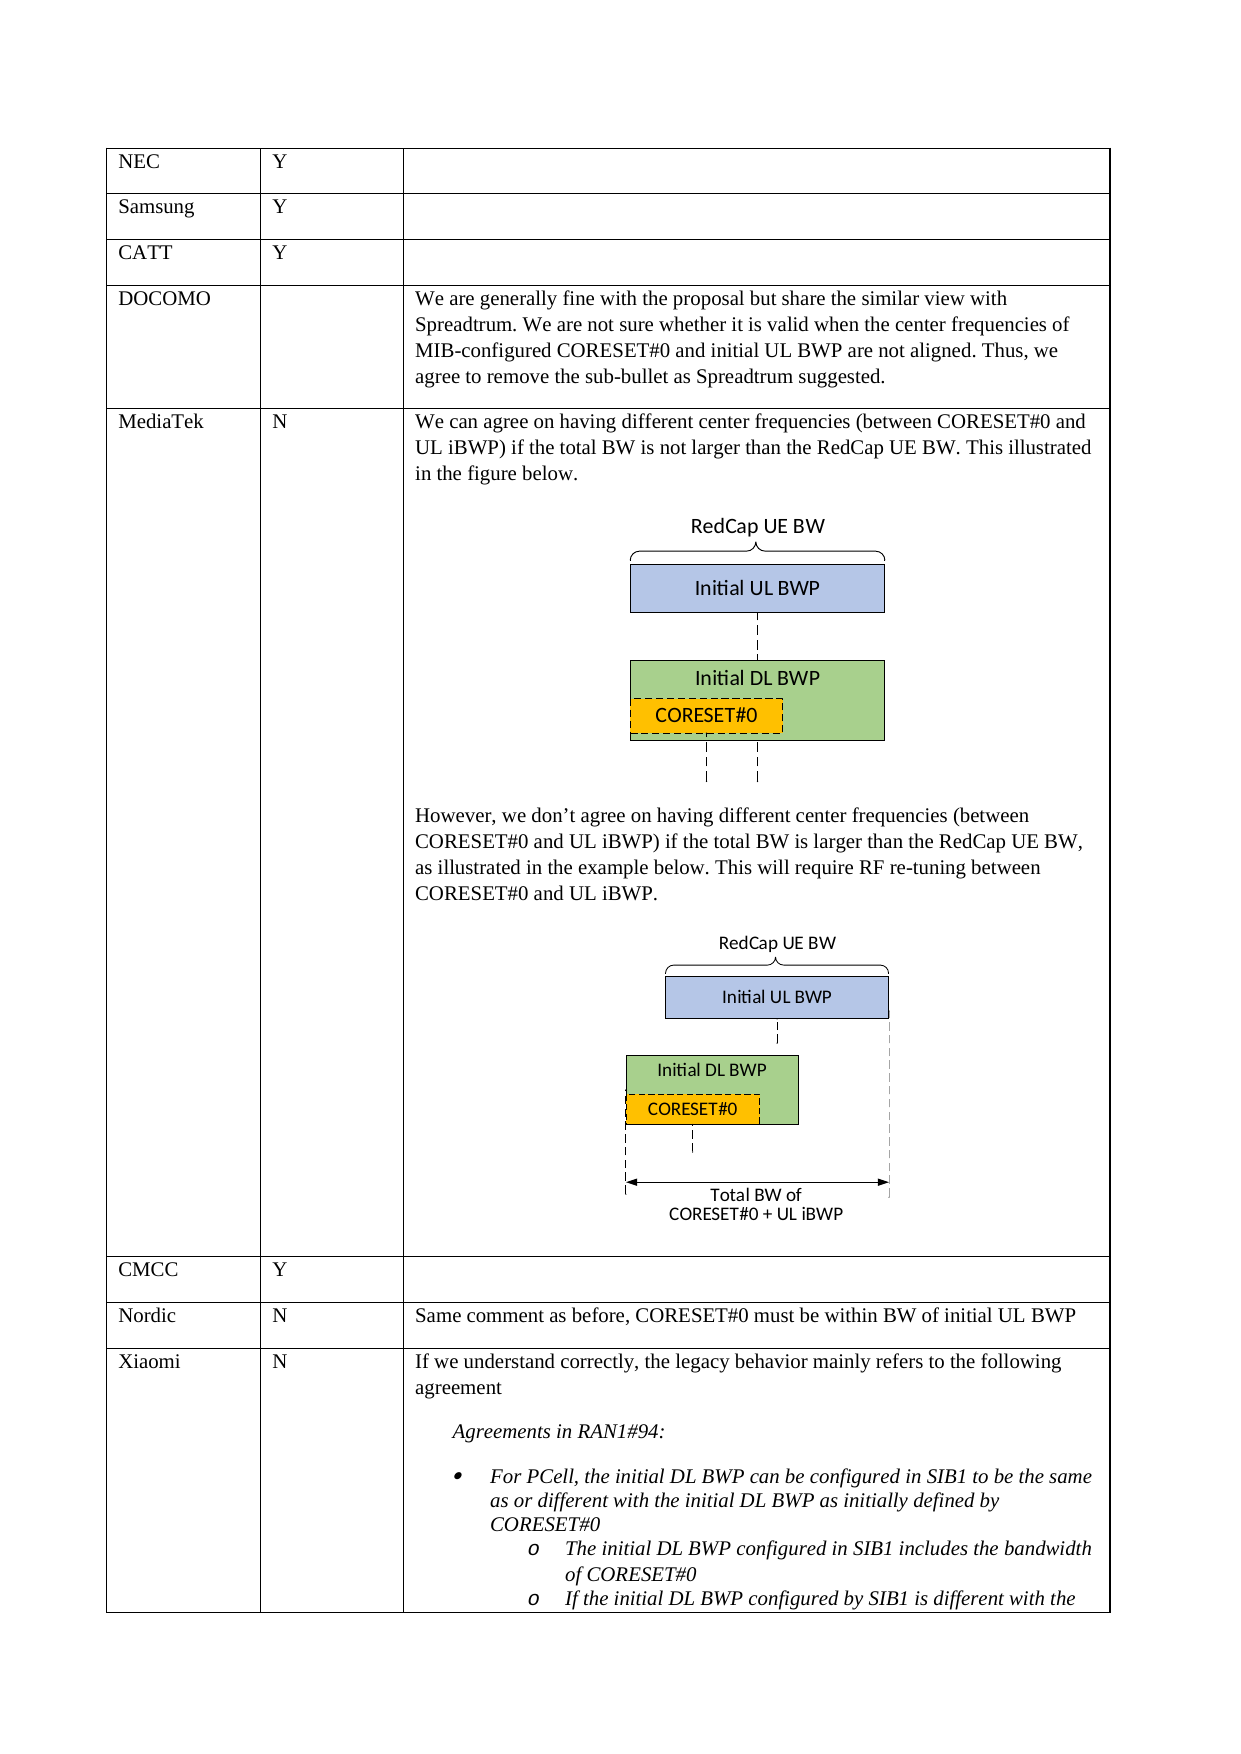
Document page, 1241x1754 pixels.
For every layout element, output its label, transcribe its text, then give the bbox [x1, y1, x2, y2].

table_cell MediaTek [107, 409, 260, 1256]
table_cell Y [261, 149, 403, 193]
table_cell Samsung [107, 194, 260, 239]
table_cell N [261, 1349, 403, 1612]
table_cell CATT [107, 240, 260, 285]
table_cell CMCC [107, 1257, 260, 1302]
table_cell [404, 194, 1109, 239]
table_cell Xiaomi [107, 1349, 260, 1612]
table_cell Y [261, 1257, 403, 1302]
table_cell N [261, 1303, 403, 1348]
table_cell [404, 149, 1109, 193]
table_cell Y [261, 240, 403, 285]
table_cell [404, 240, 1109, 285]
table_cell Nordic [107, 1303, 260, 1348]
table_cell [404, 1257, 1109, 1302]
table_cell N [261, 409, 403, 1256]
table_cell NEC [107, 149, 260, 193]
table_cell We can agree on having different center frequencies (between CORESET#0 and UL iBWP) if the total BW is not larger than the RedCap UE BW. This illustrated in the figure below. However, we don’t agree on having different center frequencies (between CORESET#0 and UL iBWP) if the total BW is larger than the RedCap UE BW, as illustrated in the example below. This will require RF re-tuning between CORESET#0 and UL iBWP. [404, 409, 1109, 1256]
table_cell Same comment as before, CORESET#0 must be within BW of initial UL BWP [404, 1303, 1109, 1348]
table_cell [404, 1349, 1109, 1612]
table_cell [261, 286, 403, 408]
table_cell Y [261, 194, 403, 239]
table_cell We are generally fine with the proposal but share the similar view with Spreadtrum. We are not sure whether it is valid when the center frequencies of MIB-configured CORESET#0 and initial UL BWP are not aligned. Thus, we agree to remove the sub-bullet as Spreadtrum suggested. [404, 286, 1109, 408]
table_cell DOCOMO [107, 286, 260, 408]
